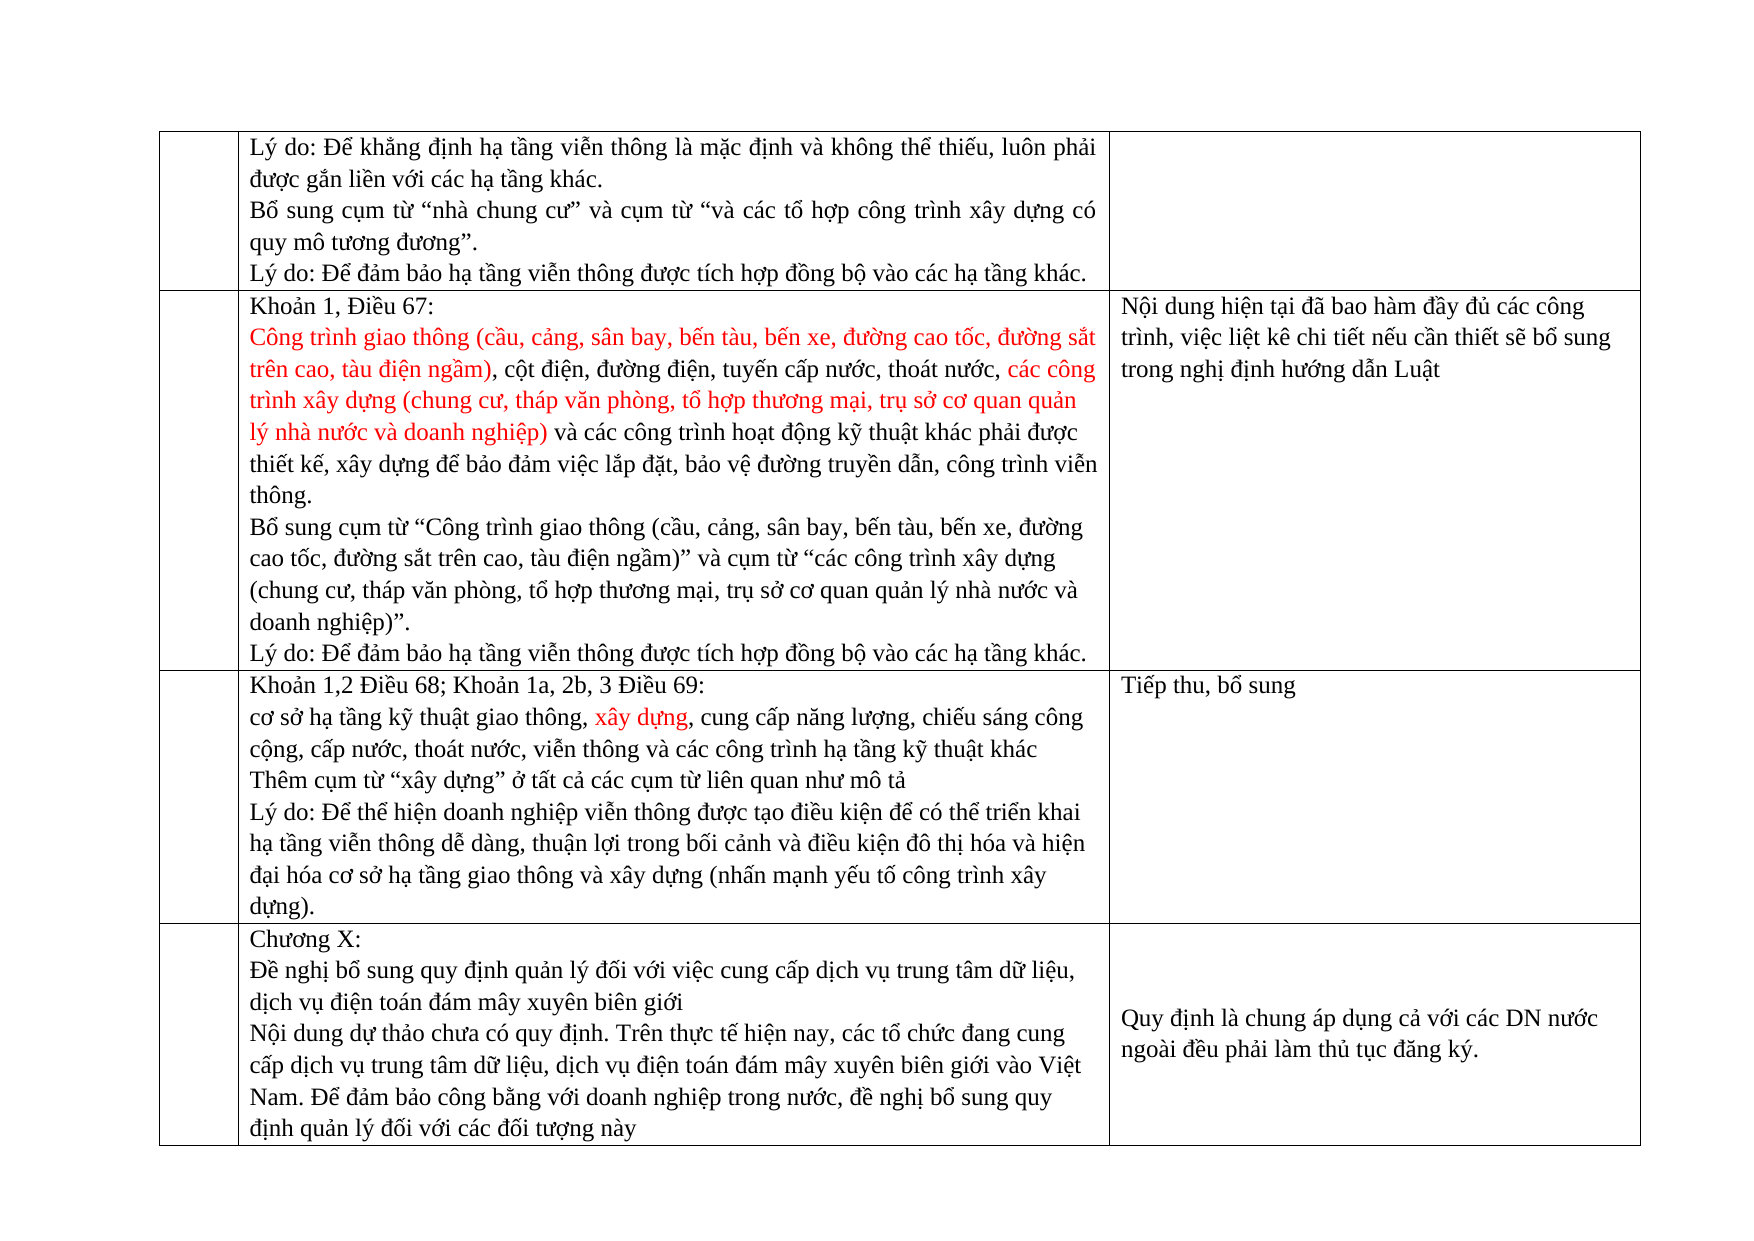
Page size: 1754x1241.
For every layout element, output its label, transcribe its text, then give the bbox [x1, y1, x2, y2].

table_cell Nội dung hiện tại đã bao hàm đầy đủ các công trình, việc liệt kê chi tiết nếu cần thiết sẽ bổ sung trong nghị định hướng dẫn Luật [1110, 291, 1640, 669]
table_cell [160, 291, 238, 669]
table_cell [160, 671, 238, 923]
table_cell Quy định là chung áp dụng cả với các DN nước ngoài đều phải làm thủ tục đăng ký. [1110, 924, 1640, 1144]
table_cell Khoản 1, Điều 67: Công trình giao thông (cầu, cảng, sân bay, bến tàu, bến xe, đường cao tốc, đường sắt trên cao, tàu điện ngầm), cột điện, đường điện, tuyến cấp nước, thoát nước, các công trình xây dựng (chung cư, tháp văn phòng, tổ hợp thương mại, trụ sở cơ quan quản lý nhà nước và doanh nghiệp) và các công trình hoạt động kỹ thuật khác phải được thiết kế, xây dựng để bảo đảm việc lắp đặt, bảo vệ đường truyền dẫn, công trình viễn thông. Bổ sung cụm từ “Công trình giao thông (cầu, cảng, sân bay, bến tàu, bến xe, đường cao tốc, đường sắt trên cao, tàu điện ngầm)” và cụm từ “các công trình xây dựng (chung cư, tháp văn phòng, tổ hợp thương mại, trụ sở cơ quan quản lý nhà nước và doanh nghiệp)”. Lý do: Để đảm bảo hạ tầng viễn thông được tích hợp đồng bộ vào các hạ tầng khác. [239, 291, 1109, 669]
table_cell Khoản 1,2 Điều 68; Khoản 1a, 2b, 3 Điều 69: cơ sở hạ tầng kỹ thuật giao thông, xây dựng, cung cấp năng lượng, chiếu sáng công cộng, cấp nước, thoát nước, viễn thông và các công trình hạ tầng kỹ thuật khác Thêm cụm từ “xây dựng” ở tất cả các cụm từ liên quan như mô tả Lý do: Để thể hiện doanh nghiệp viễn thông được tạo điều kiện để có thể triển khai hạ tầng viễn thông dễ dàng, thuận lợi trong bối cảnh và điều kiện đô thị hóa và hiện đại hóa cơ sở hạ tầng giao thông và xây dựng (nhấn mạnh yếu tố công trình xây dựng). [239, 671, 1109, 923]
table_cell [160, 924, 238, 1144]
table_cell [160, 132, 238, 290]
table_cell Chương X: Đề nghị bổ sung quy định quản lý đối với việc cung cấp dịch vụ trung tâm dữ liệu, dịch vụ điện toán đám mây xuyên biên giới Nội dung dự thảo chưa có quy định. Trên thực tế hiện nay, các tổ chức đang cung cấp dịch vụ trung tâm dữ liệu, dịch vụ điện toán đám mây xuyên biên giới vào Việt Nam. Để đảm bảo công bằng với doanh nghiệp trong nước, đề nghị bổ sung quy định quản lý đối với các đối tượng này [239, 924, 1109, 1144]
table_cell Tiếp thu, bổ sung [1110, 671, 1640, 923]
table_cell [239, 132, 1109, 290]
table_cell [1110, 132, 1640, 290]
